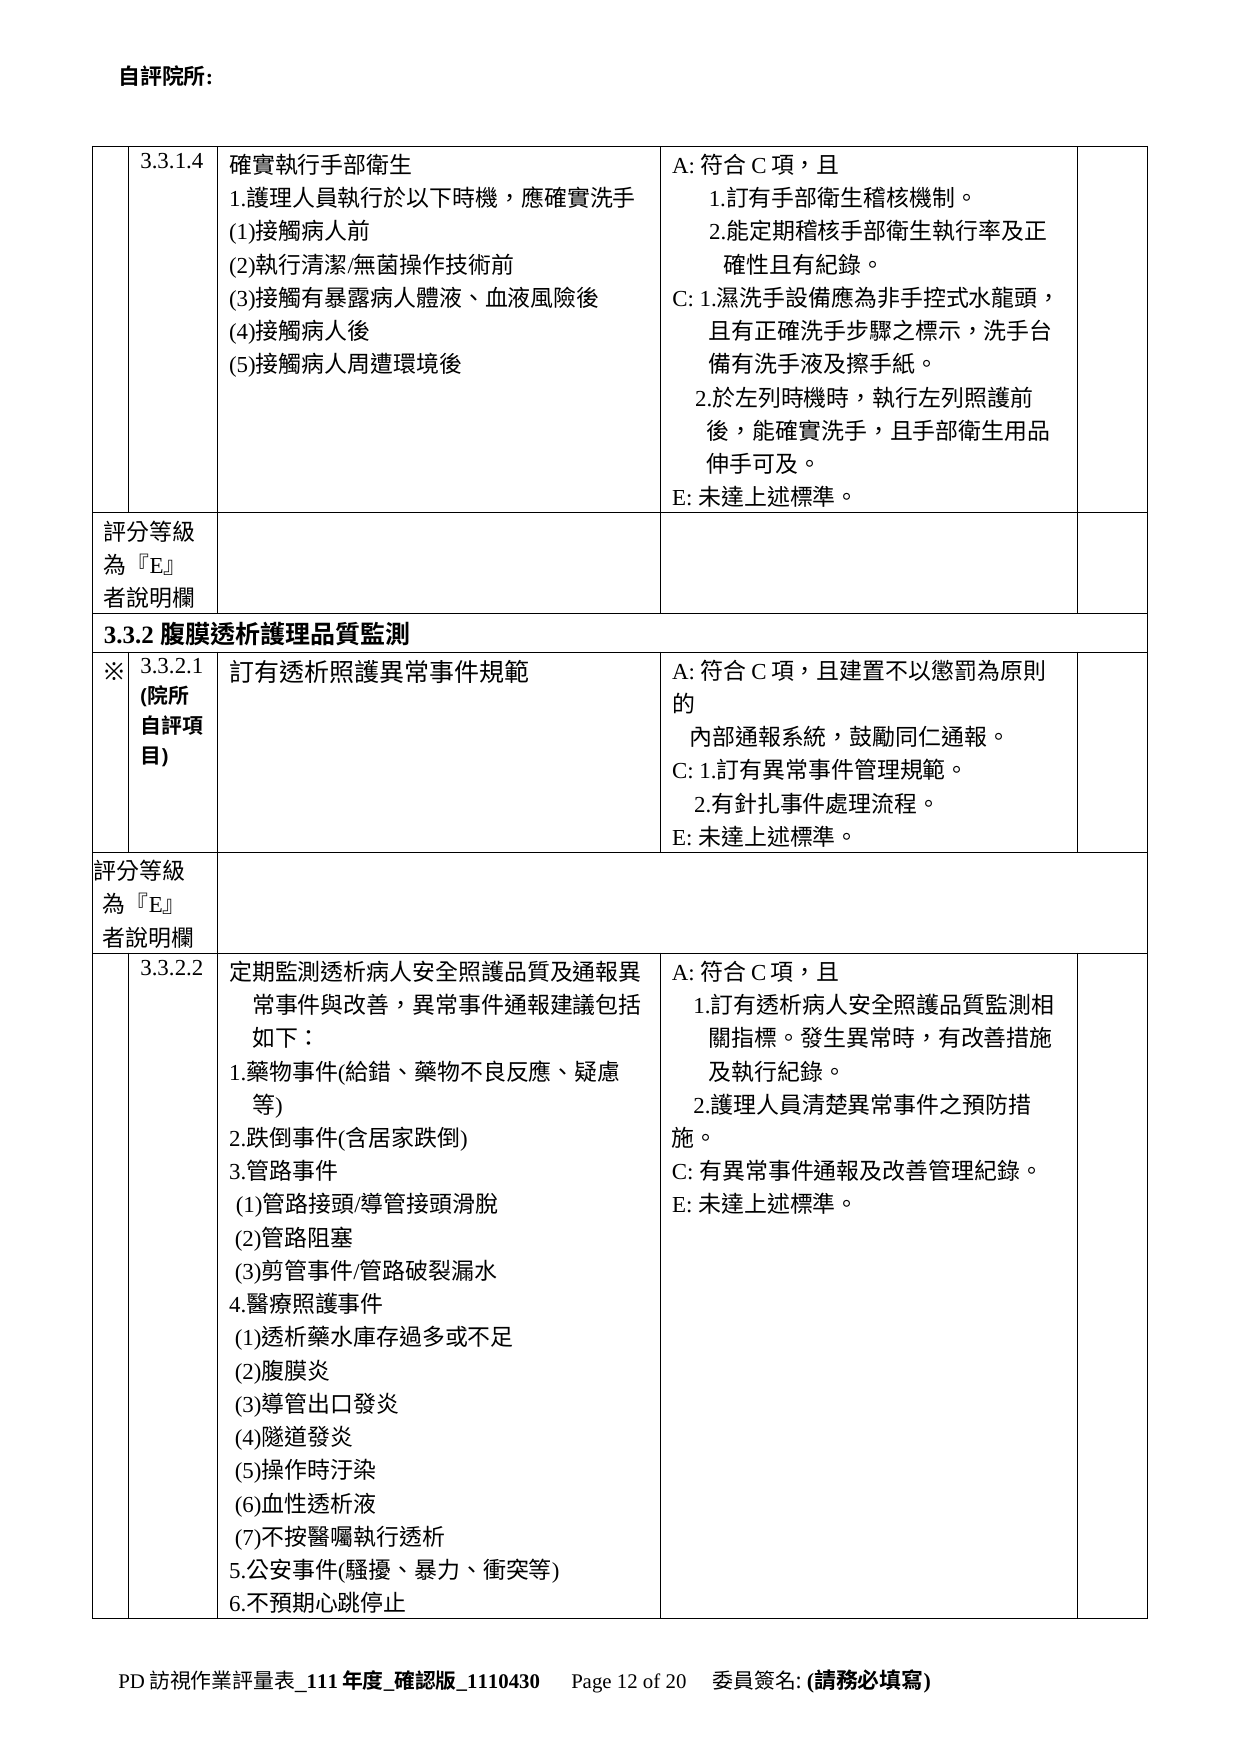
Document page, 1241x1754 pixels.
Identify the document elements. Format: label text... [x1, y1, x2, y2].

table_cell [1078, 653, 1147, 852]
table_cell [661, 954, 1077, 1618]
table_cell 3.3.2.2 [129, 954, 217, 1618]
table_cell 評分等級為『E』者說明欄 [93, 513, 217, 613]
table_cell [218, 513, 660, 613]
table_header 確實執行手部衛生 1.護理人員執行於以下時機，應確實洗手 (1)接觸病人前 (2)執行清潔/無菌操作技術前 (3)接觸有暴露病人體液、血液風險後 (4)接觸病人後 (5)接觸病人周遭環境後 [218, 147, 660, 512]
table_cell ※ [93, 653, 128, 852]
table_cell [1078, 513, 1147, 613]
table_header [1078, 147, 1147, 512]
table_cell 3.3.2.1 (院所自評項目) [129, 653, 217, 852]
table_cell [93, 954, 128, 1618]
table_cell 訂有透析照護異常事件規範 [218, 653, 660, 852]
table_header [93, 147, 128, 512]
table_header A: 符合C項，且 1.訂有手部衛生稽核機制。 2.能定期稽核手部衛生執行率及正確性且有紀錄。 C: 1.濕洗手設備應為非手控式水龍頭，且有正確洗手步驟之標示，洗手台備有洗手液及擦手紙。 2.於左列時機時，執行左列照護前後，能確實洗手，且手部衛生用品伸手可及。 E: 未達上述標準。 [661, 147, 1077, 512]
table_header 3.3.1.4 [129, 147, 217, 512]
table_cell 評分等級為『E』者說明欄 [93, 853, 217, 953]
table_cell 3.3.2 腹膜透析護理品質監測 [93, 614, 1147, 652]
table_cell [218, 853, 1147, 953]
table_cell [218, 954, 660, 1618]
table_cell A: 符合C項，且建置不以懲罰為原則的 內部通報系統，鼓勵同仁通報。 C: 1.訂有異常事件管理規範。 2.有針扎事件處理流程。 E: 未達上述標準。 [661, 653, 1077, 852]
table_cell [661, 513, 1077, 613]
table_cell [1078, 954, 1147, 1618]
